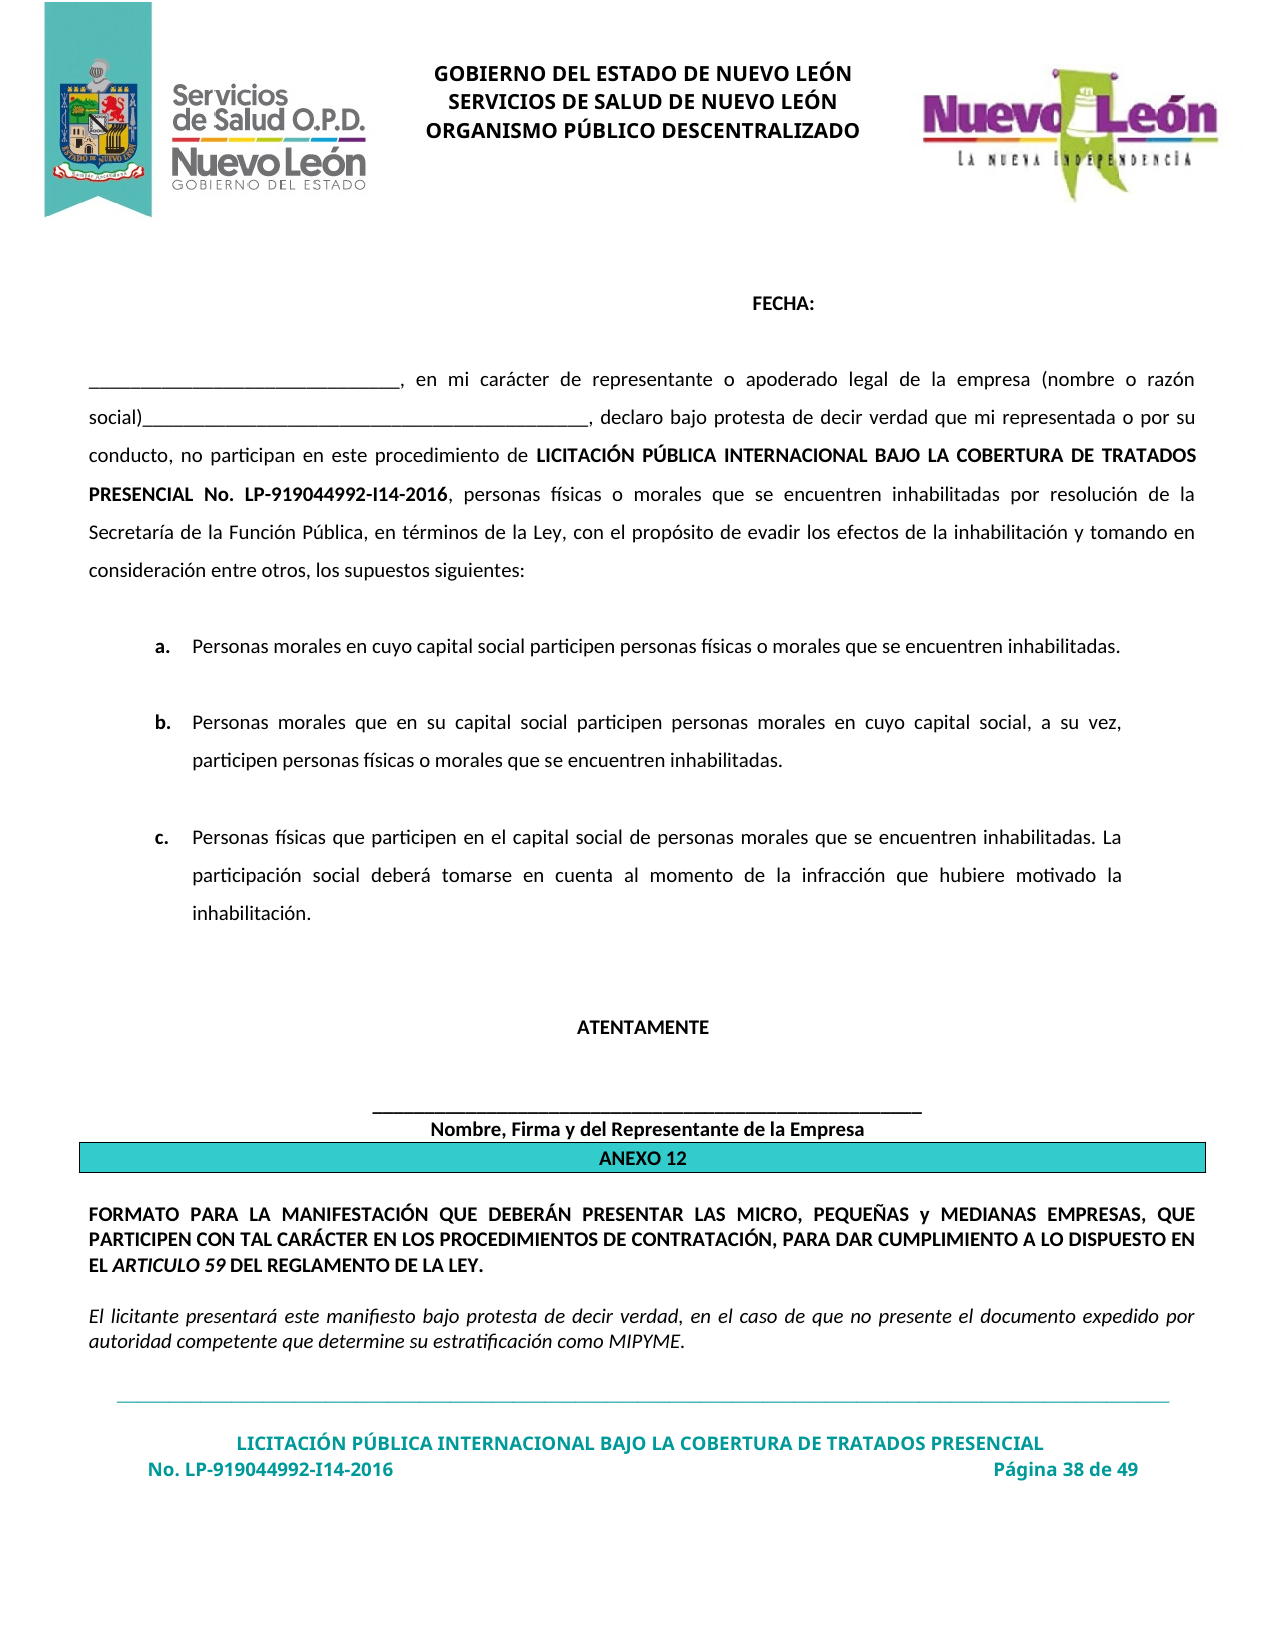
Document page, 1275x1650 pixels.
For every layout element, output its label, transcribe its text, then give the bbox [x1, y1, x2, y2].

list Personas morales en cuyo capital social participen personas físicas o morales que se encuentren inhabilitadas. [154, 633, 1123, 659]
picture [15, 2, 1249, 229]
list Personas físicas que participen en el capital social de personas morales que se encuentren inhabilitadas. La participación social deberá tomarse en cuenta al momento de la infracción que hubiere motivado la inhabilitación. [154, 824, 1123, 926]
text El licitante presentará este manifiesto bajo protesta de decir verdad, en el caso de que no presente el documento expedido por autoridad competente que determine su estratificación como MIPYME. [89, 1303, 1197, 1354]
text Nombre, Firma y del Representante de la Empresa [89, 1116, 1207, 1142]
text FORMATO PARA LA MANIFESTACIÓN QUE DEBERÁN PRESENTAR LAS MICRO, PEQUEÑAS y MEDIANAS EMPRESAS, QUE PARTICIPEN CON TAL CARÁCTER EN LOS PROCEDIMIENTOS DE CONTRATACIÓN, PARA DAR CUMPLIMIENTO A LO DISPUESTO EN EL ARTICULO 59 DEL REGLAMENTO DE LA LEY. [89, 1201, 1197, 1277]
text ATENTAMENTE [89, 1014, 1197, 1040]
text ______________________________, en mi carácter de representante o apoderado legal de la empresa (nombre o razón social)___________________________________________, declaro bajo protesta de decir verdad que mi representada o por su conducto, no participan en este procedimiento de LICITACIÓN PÚBLICA INTERNACIONAL BAJO LA COBERTURA DE TRATADOS PRESENCIAL No. LP-919044992-I14-2016, personas físicas o morales que se encuentren inhabilitadas por resolución de la Secretaría de la Función Pública, en términos de la Ley, con el propósito de evadir los efectos de la inhabilitación y tomando en consideración entre otros, los supuestos siguientes: [89, 366, 1197, 582]
text ANEXO 12 [80, 1143, 1205, 1172]
text _____________________________________________________ [89, 1091, 1207, 1116]
list Personas morales que en su capital social participen personas morales en cuyo capital social, a su vez, participen personas físicas o morales que se encuentren inhabilitadas. [154, 709, 1123, 773]
text FECHA: [679, 290, 1197, 316]
